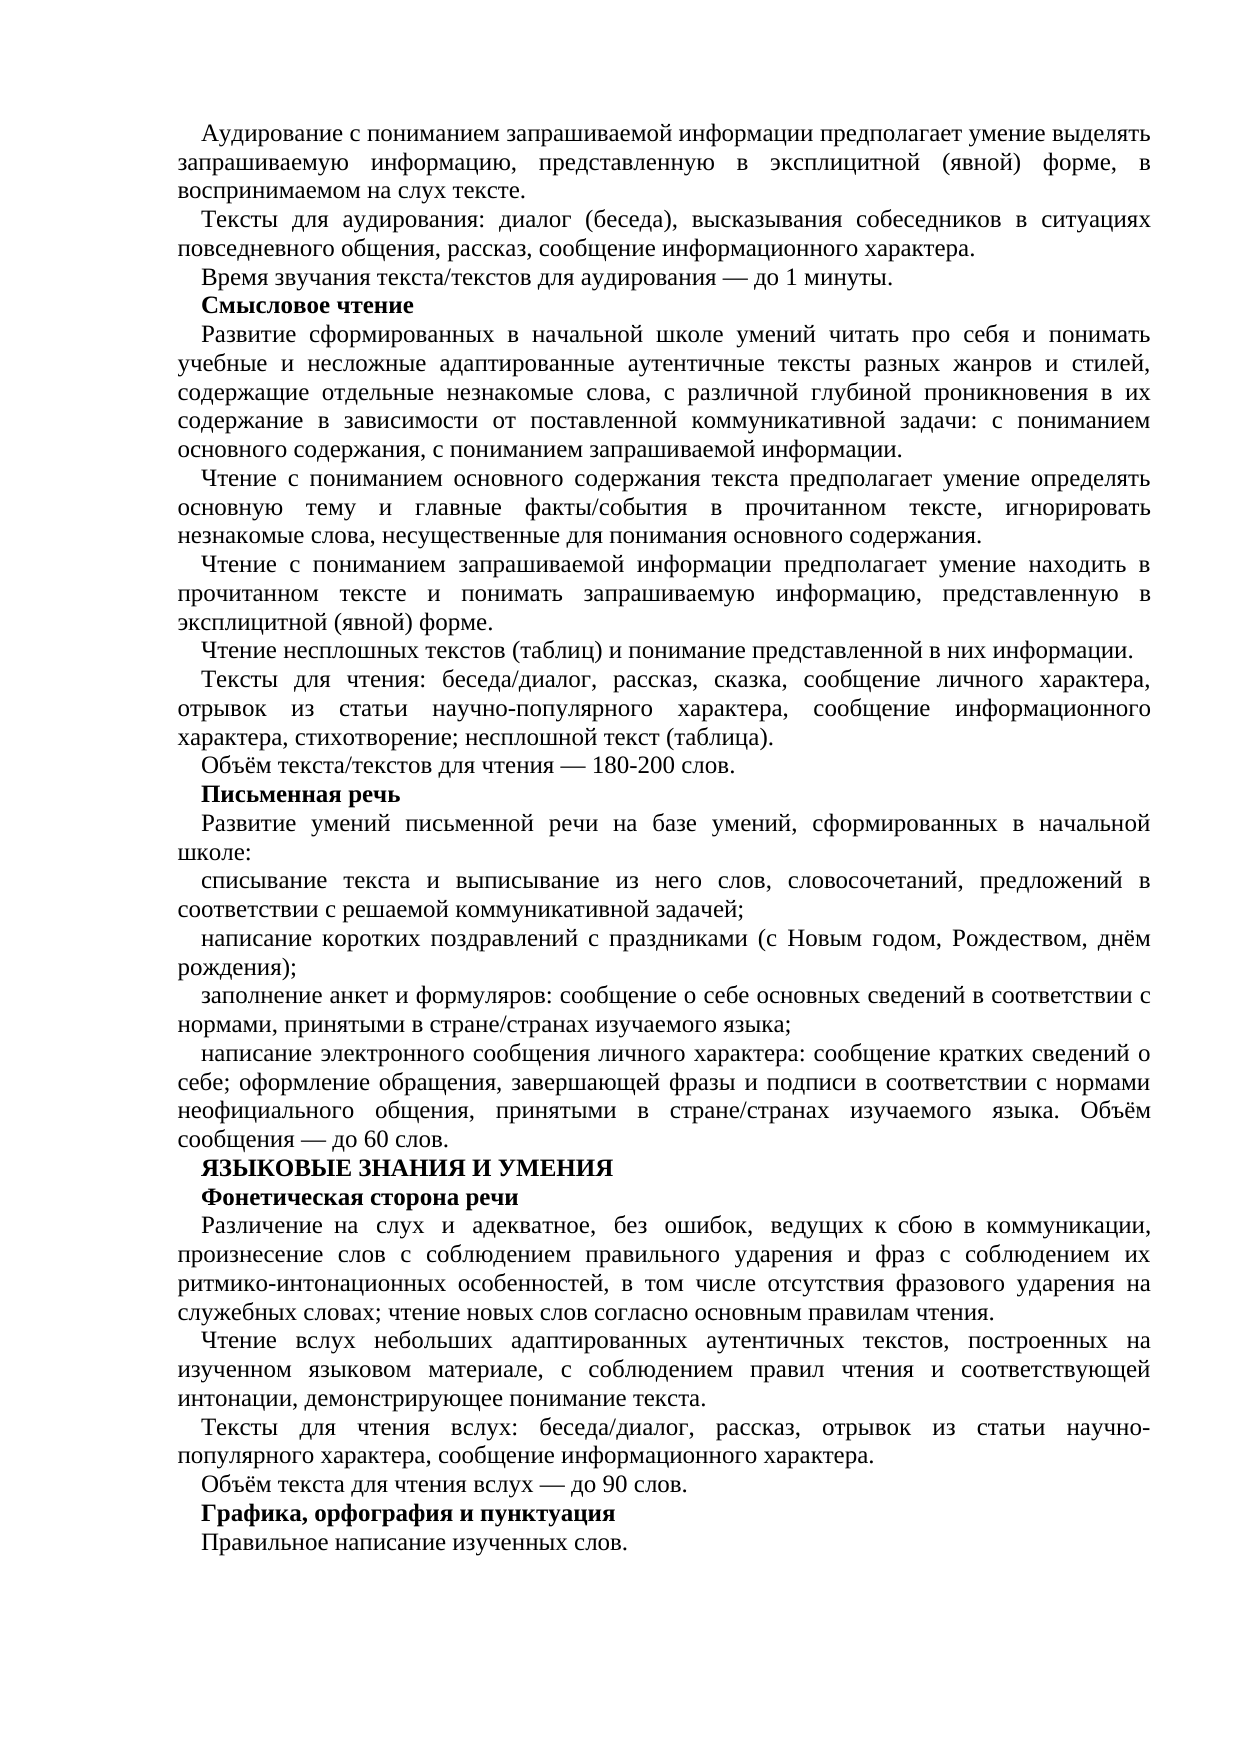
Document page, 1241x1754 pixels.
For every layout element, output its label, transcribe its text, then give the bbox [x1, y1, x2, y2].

text Тексты для аудирования: диалог (беседа), высказывания собеседников в ситуациях повседневного общения, рассказ, сообщение информационного характера. [177, 204, 1152, 262]
text Фонетическая сторона речи [177, 1182, 1152, 1211]
text Развитие сформированных в начальной школе умений читать про себя и понимать учебные и несложные адаптированные аутентичные тексты разных жанров и стилей, содержащие отдельные незнакомые слова, с различной глубиной проникновения в их содержание в зависимости от поставленной коммуникативной задачи: с пониманием основного содержания, с пониманием запрашиваемой информации. [177, 319, 1152, 463]
text Письменная речь [177, 779, 1152, 808]
text Графика, орфография и пунктуация [177, 1498, 1152, 1527]
text Объём текста для чтения вслух — до 90 слов. [177, 1469, 1152, 1498]
text Аудирование с пониманием запрашиваемой информации предполагает умение выделять запрашиваемую информацию, представленную в эксплицитной (явной) форме, в воспринимаемом на слух тексте. [177, 118, 1152, 204]
text Тексты для чтения вслух: беседа/диалог, рассказ, отрывок из статьи научно-популярного характера, сообщение информационного характера. [177, 1412, 1152, 1469]
text написание коротких поздравлений с праздниками (с Новым годом, Рождеством, днём рождения); [177, 923, 1152, 981]
text Чтение с пониманием основного содержания текста предполагает умение определять основную тему и главные факты/события в прочитанном тексте, игнорировать незнакомые слова, несущественные для понимания основного содержания. [177, 463, 1152, 549]
text ЯЗЫКОВЫЕ ЗНАНИЯ И УМЕНИЯ [177, 1153, 1152, 1182]
text Смысловое чтение [177, 291, 1152, 319]
text списывание текста и выписывание из него слов, словосочетаний, предложений в соответствии с решаемой коммуникативной задачей; [177, 866, 1152, 923]
text написание электронного сообщения личного характера: сообщение кратких сведений о себе; оформление обращения, завершающей фразы и подписи в соответствии с нормами неофициального общения, принятыми в стране/странах изучаемого языка. Объём сообщения — до 60 слов. [177, 1038, 1152, 1153]
text Развитие умений письменной речи на базе умений, сформированных в начальной школе: [177, 808, 1152, 866]
text заполнение анкет и формуляров: сообщение о себе основных сведений в соответствии с нормами, принятыми в стране/странах изучаемого языка; [177, 981, 1152, 1038]
text Объём текста/текстов для чтения — 180-200 слов. [177, 751, 1152, 779]
text Чтение с пониманием запрашиваемой информации предполагает умение находить в прочитанном тексте и понимать запрашиваемую информацию, представленную в эксплицитной (явной) форме. [177, 549, 1152, 636]
text Чтение несплошных текстов (таблиц) и понимание представленной в них информации. [177, 636, 1152, 664]
text Время звучания текста/текстов для аудирования — до 1 минуты. [177, 262, 1152, 291]
text Чтение вслух небольших адаптированных аутентичных текстов, построенных на изученном языковом материале, с соблюдением правил чтения и соответствующей интонации, демонстрирующее понимание текста. [177, 1326, 1152, 1412]
text Правильное написание изученных слов. [177, 1527, 1152, 1556]
text Различение на слух и адекватное, без ошибок, ведущих к сбою в коммуникации, произнесение слов с соблюдением правильного ударения и фраз с соблюдением их ритмико-интонационных особенностей, в том числе отсутствия фразового ударения на служебных словах; чтение новых слов согласно основным правилам чтения. [177, 1211, 1152, 1326]
text Тексты для чтения: беседа/диалог, рассказ, сказка, сообщение личного характера, отрывок из статьи научно-популярного характера, сообщение информационного характера, стихотворение; несплошной текст (таблица). [177, 664, 1152, 751]
